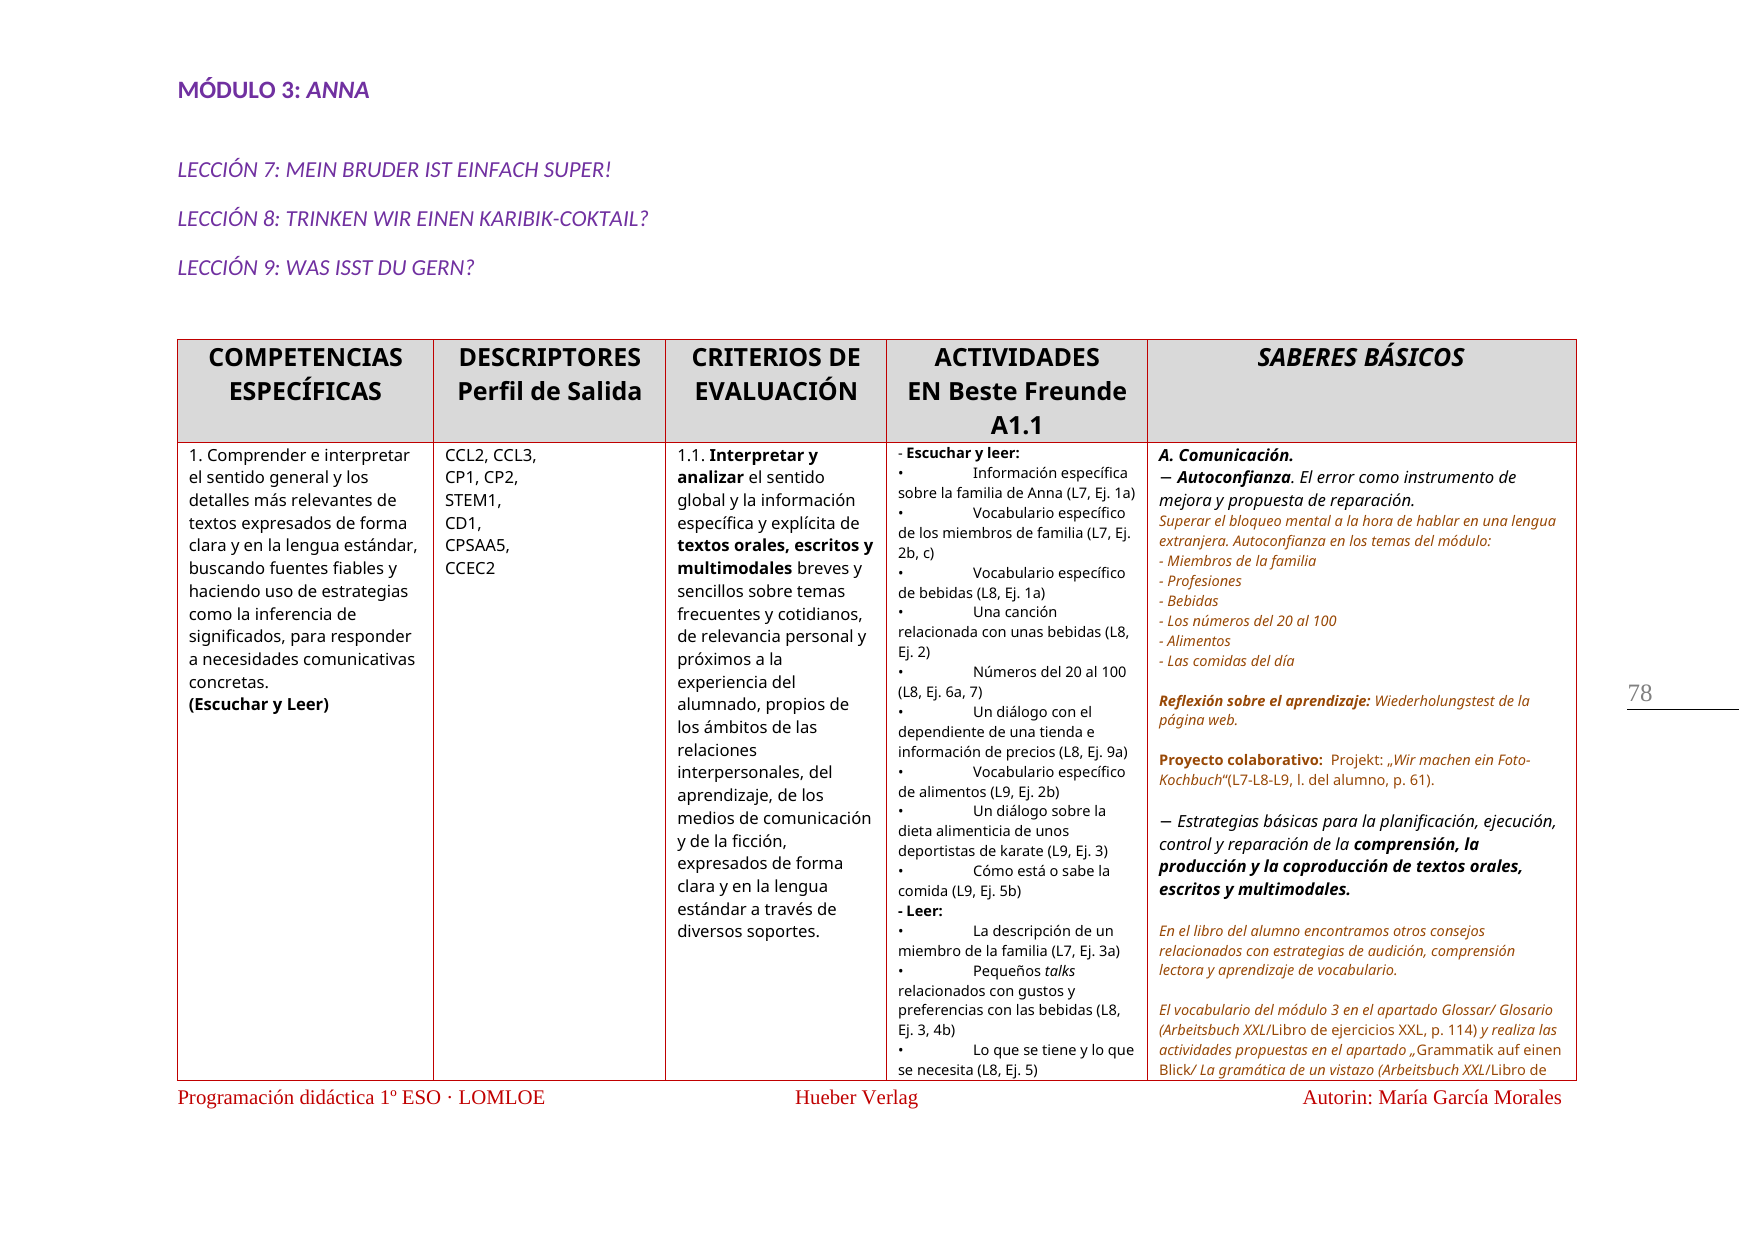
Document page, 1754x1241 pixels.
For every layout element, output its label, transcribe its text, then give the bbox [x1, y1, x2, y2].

table_header CRITERIOS DE EVALUACIÓN [666, 340, 886, 442]
table_cell 1. Comprender e interpretar el sentido general y los detalles más relevantes de textos expresados de forma clara y en la lengua estándar, buscando fuentes fiables y haciendo uso de estrategias como la inferencia de significados, para responder a necesidades comunicativas concretas. (Escuchar y Leer) [178, 443, 433, 1080]
table_header ACTIVIDADES EN Beste Freunde A1.1 [887, 340, 1147, 442]
table_header COMPETENCIAS ESPECÍFICAS [178, 340, 433, 442]
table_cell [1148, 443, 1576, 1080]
table_cell - Escuchar y leer: • Información específica sobre la familia de Anna (L7, Ej. 1a) • Vocabulario específico de los miembros de familia (L7, Ej. 2b, c) • Vocabulario específico de bebidas (L8, Ej. 1a) • Una canción relacionada con unas bebidas (L8, Ej. 2) • Números del 20 al 100 (L8, Ej. 6a, 7) • Un diálogo con el dependiente de una tienda e información de precios (L8, Ej. 9a) • Vocabulario específico de alimentos (L9, Ej. 2b) • Un diálogo sobre la dieta alimenticia de unos deportistas de karate (L9, Ej. 3) • Cómo está o sabe la comida (L9, Ej. 5b) - Leer: • La descripción de un miembro de la familia (L7, Ej. 3a) • Pequeños talks relacionados con gustos y preferencias con las bebidas (L8, Ej. 3, 4b) • Lo que se tiene y lo que se necesita (L8, Ej. 5) • Una Bildergeschichte (L8, Ej. 13a) • Gustos y preferencias a través de un blog (L8, Ej. 12) • Unas fichas personales / Steckbriefe (L9, Ej. 9a) [887, 443, 1147, 1080]
table_cell 1.1. Interpretar y analizar el sentido global y la información específica y explícita de textos orales, escritos y multimodales breves y sencillos sobre temas frecuentes y cotidianos, de relevancia personal y próximos a la experiencia del alumnado, propios de los ámbitos de las relaciones interpersonales, del aprendizaje, de los medios de comunicación y de la ficción, expresados de forma clara y en la lengua estándar a través de diversos soportes. [666, 443, 886, 1080]
table_header DESCRIPTORES Perfil de Salida [434, 340, 665, 442]
table_header SABERES BÁSICOS [1148, 340, 1576, 442]
table_cell CCL2, CCL3, CP1, CP2, STEM1, CD1, CPSAA5, CCEC2 [434, 443, 665, 1080]
